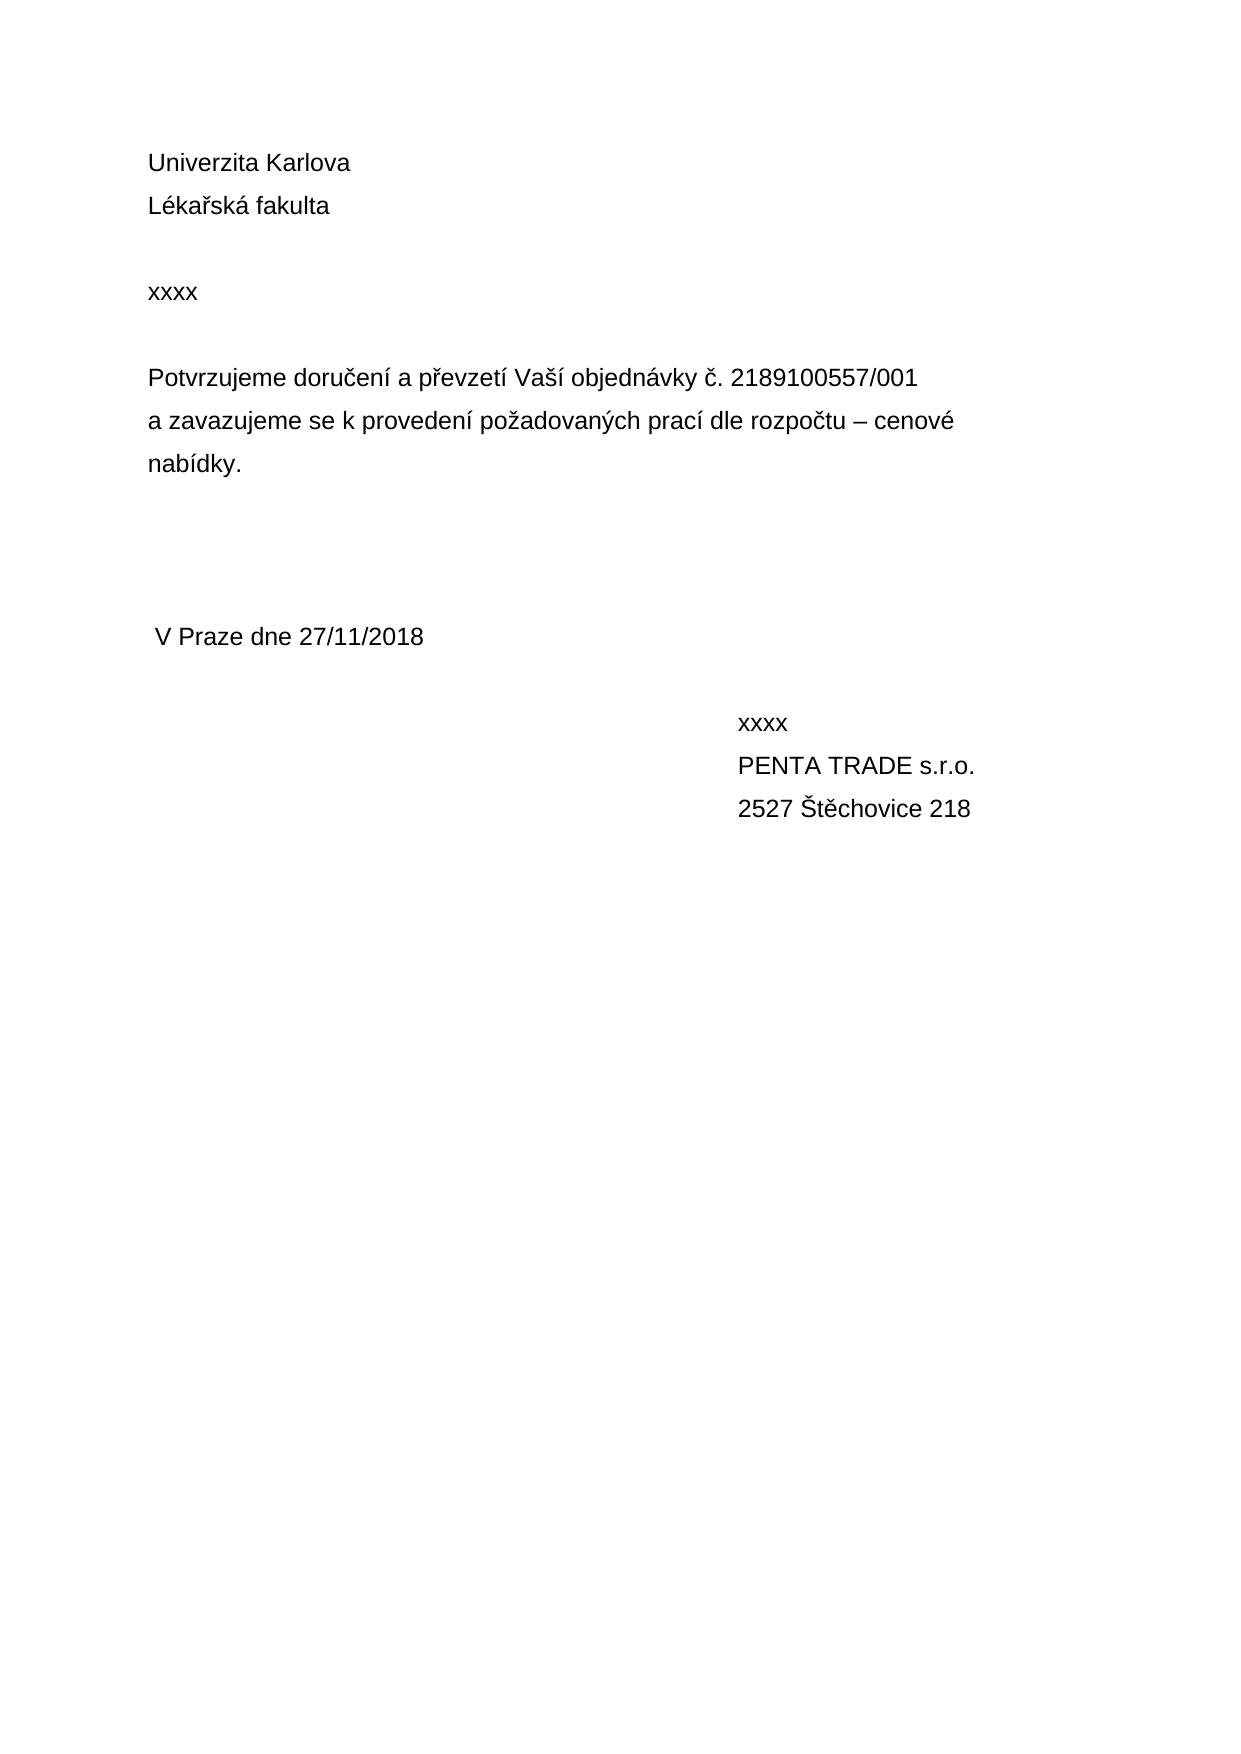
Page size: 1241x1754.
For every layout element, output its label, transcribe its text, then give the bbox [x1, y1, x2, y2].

text V Praze dne 27/11/2018 xxxx PENTA TRADE s.r.o. 2527 Štěchovice 218 [148, 579, 1093, 823]
text Lékařská fakulta [148, 191, 1093, 219]
text Potvrzujeme doručení a převzetí Vaší objednávky č. 2189100557/001 [148, 320, 1093, 392]
text xxxx [148, 277, 1093, 306]
text Univerzita Karlova [148, 148, 1093, 176]
text a zavazujeme se k provedení požadovaných prací dle rozpočtu – cenové nabídky. [148, 406, 1093, 478]
